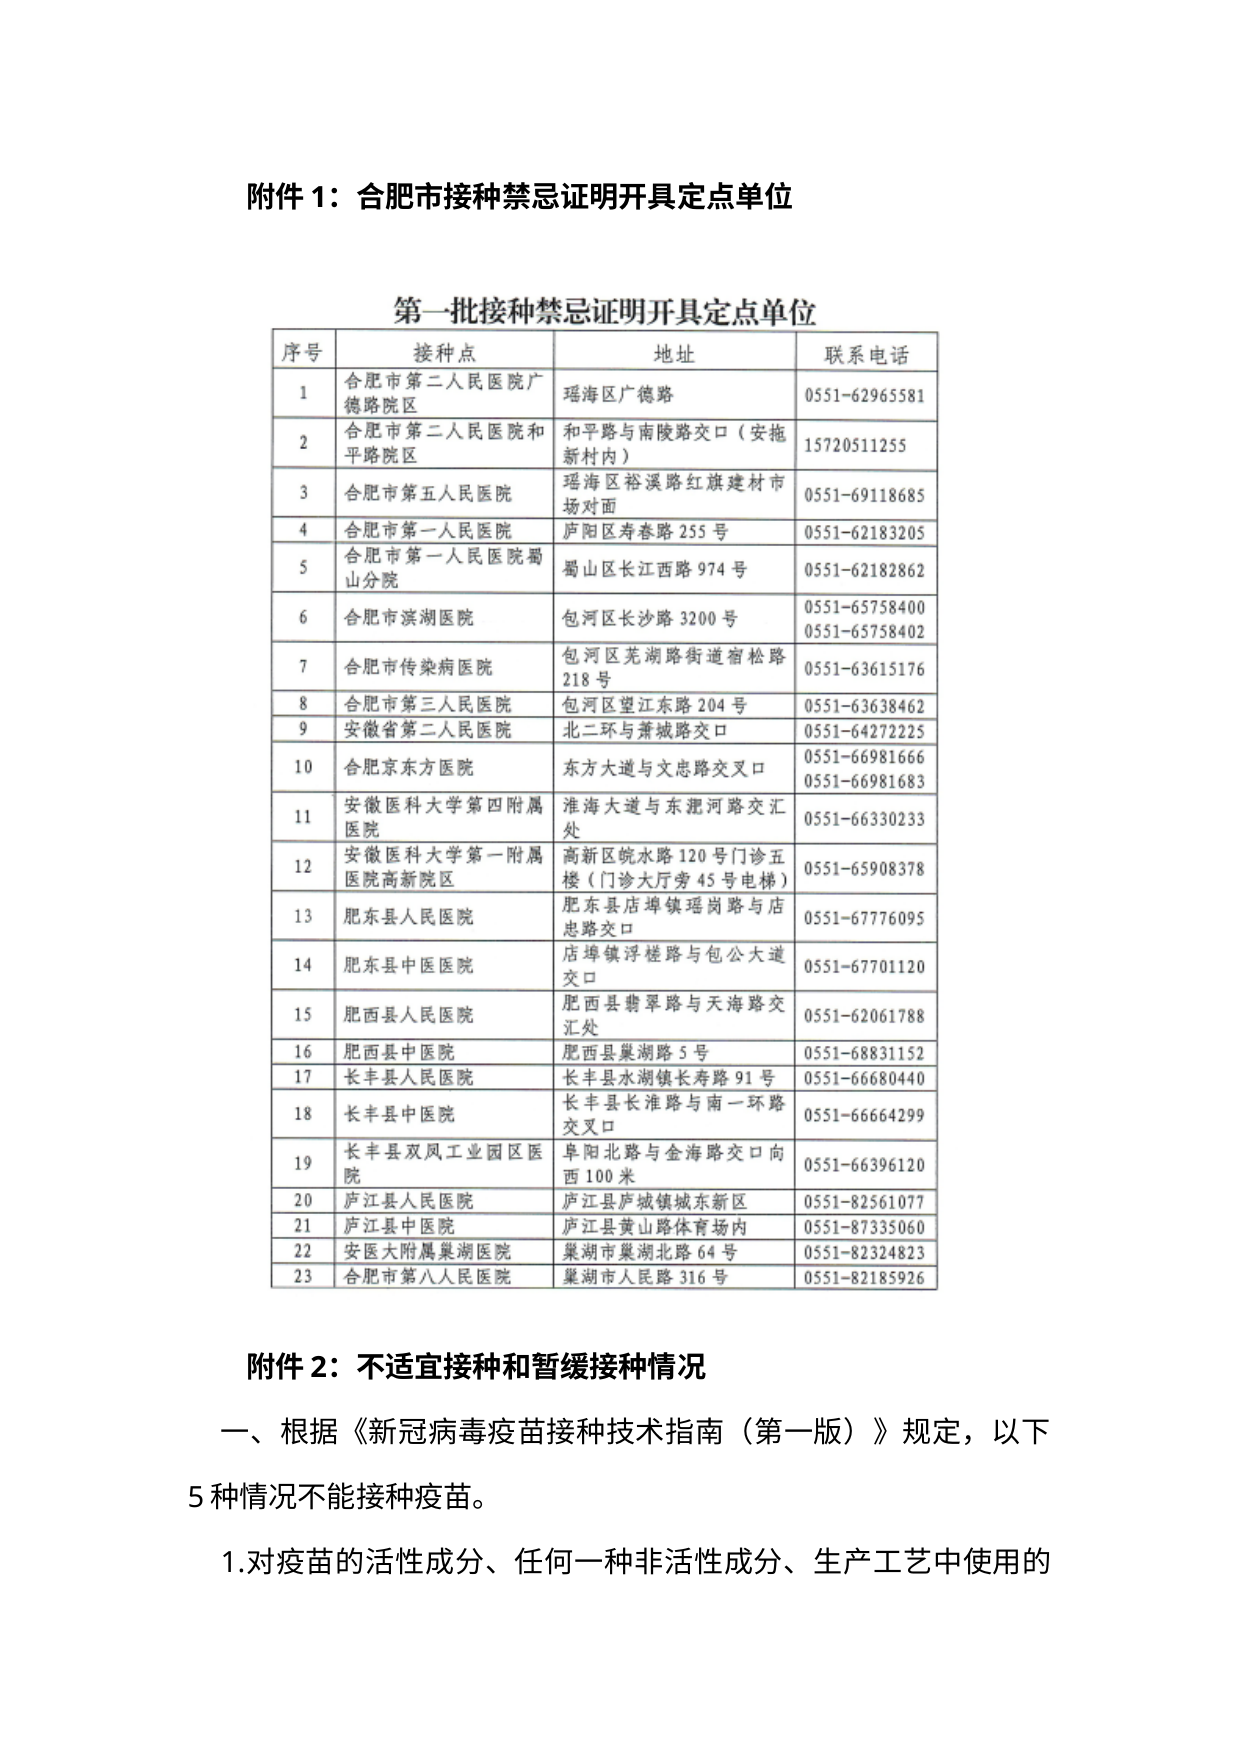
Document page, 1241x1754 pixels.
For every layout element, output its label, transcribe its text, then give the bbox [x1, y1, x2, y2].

text 附件1：合肥市接种禁忌证明开具定点单位 [231, 162, 1053, 227]
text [187, 1527, 1053, 1592]
picture [247, 292, 965, 1300]
text 附件2：不适宜接种和暂缓接种情况 [187, 1332, 965, 1397]
text 一、根据《新冠病毒疫苗接种技术指南（第一版）》规定，以下5种情况不能接种疫苗。 [187, 1397, 1053, 1527]
